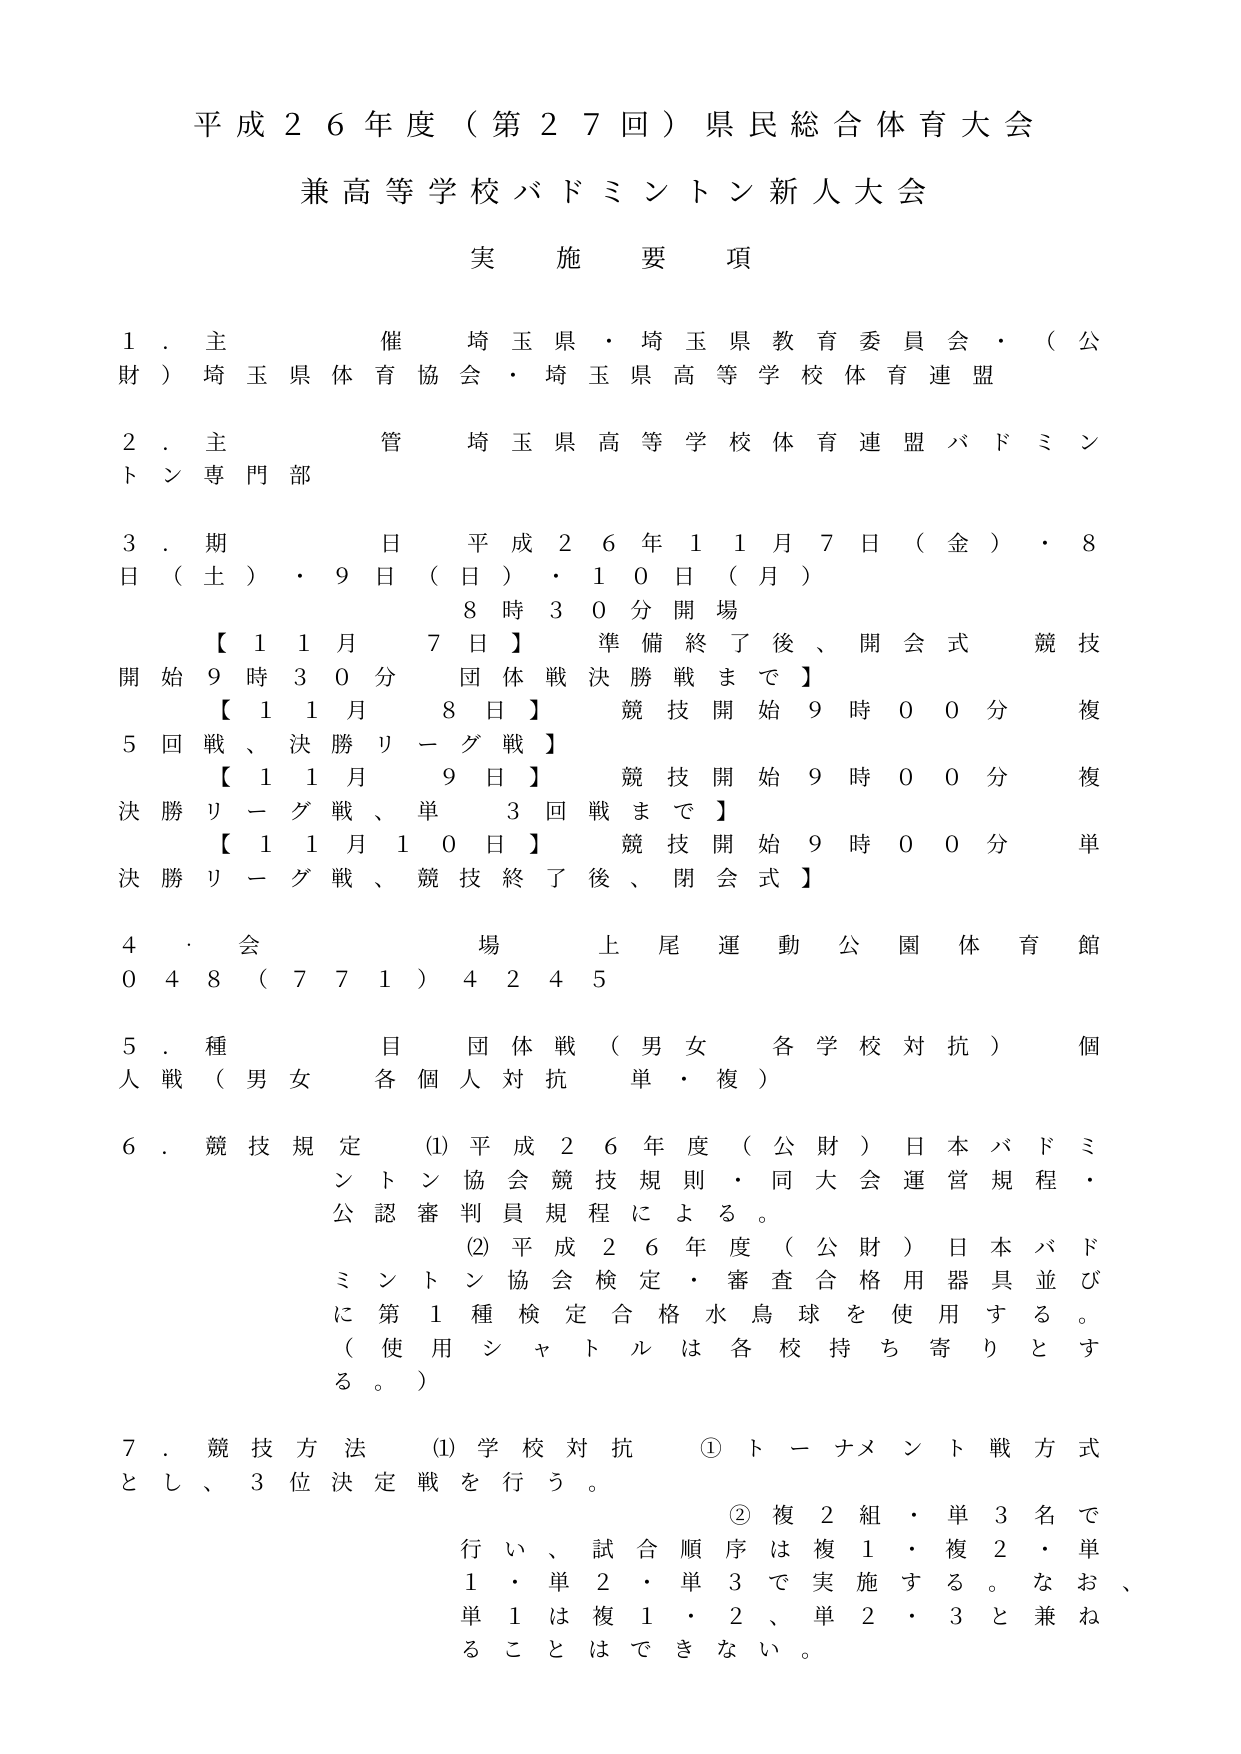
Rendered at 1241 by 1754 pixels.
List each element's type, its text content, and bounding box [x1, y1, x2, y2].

text ⑵平成２６年度（公財）日本バドミントン協会検定・審査合格用器具並びに第１種検定合格水鳥球を使用する。（使用シャトルは各校持ち寄りとする。） [118, 1229, 1122, 1397]
text ②複２組・単３名で行い、試合順序は複１・複２・単１・単２・単３で実施する。なお、単１は複１・２、単２・３と兼ねることはできない。 [118, 1497, 1122, 1665]
text 【１１月１０日】 競技開始９時００分 単 決勝リーグ戦、競技終了後、閉会式】 [118, 827, 1122, 894]
text 【１１月 ７日】 準備終了後、開会式 競技開始９時３０分 団体戦決勝戦まで】 [118, 625, 1122, 692]
text １．主 催 埼玉県・埼玉県教育委員会・（公財）埼玉県体育協会・埼玉県高等学校体育連盟 [118, 323, 1122, 391]
text ３．期 日 平成２６年１１月７日（金）・８日（土）・９日（日）・１０日（月） [118, 525, 1122, 592]
text ２．主 管 埼玉県高等学校体育連盟バドミントン専門部 [118, 424, 1122, 491]
text 【１１月 ８日】 競技開始９時００分 複 ５回戦、決勝リーグ戦】 [118, 692, 1122, 759]
text 実 施 要 項 [118, 223, 1122, 290]
text 兼高等学校バドミントン新人大会 [118, 156, 1122, 223]
text 【１１月 ９日】 競技開始９時００分 複 決勝リーグ戦、単 ３回戦まで】 [118, 759, 1122, 827]
text ５．種 目 団体戦（男女 各学校対抗） 個人戦（男女 各個人対抗 単・複） [118, 1028, 1122, 1095]
text 平成２６年度（第２７回）県民総合体育大会 [118, 89, 1122, 156]
text ７．競技方法 ⑴学校対抗 ①トーナメント戦方式とし、３位決定戦を行う。 [118, 1430, 1122, 1497]
text ４．会 場 上尾運動公園体育館 ０４８（７７１）４２４５ [118, 927, 1122, 994]
text ６．競技規定 ⑴平成２６年度（公財）日本バドミントン協会競技規則・同大会運営規程・公認審判員規程による。 [118, 1128, 1122, 1229]
text ８時３０分開場 [118, 592, 1122, 625]
